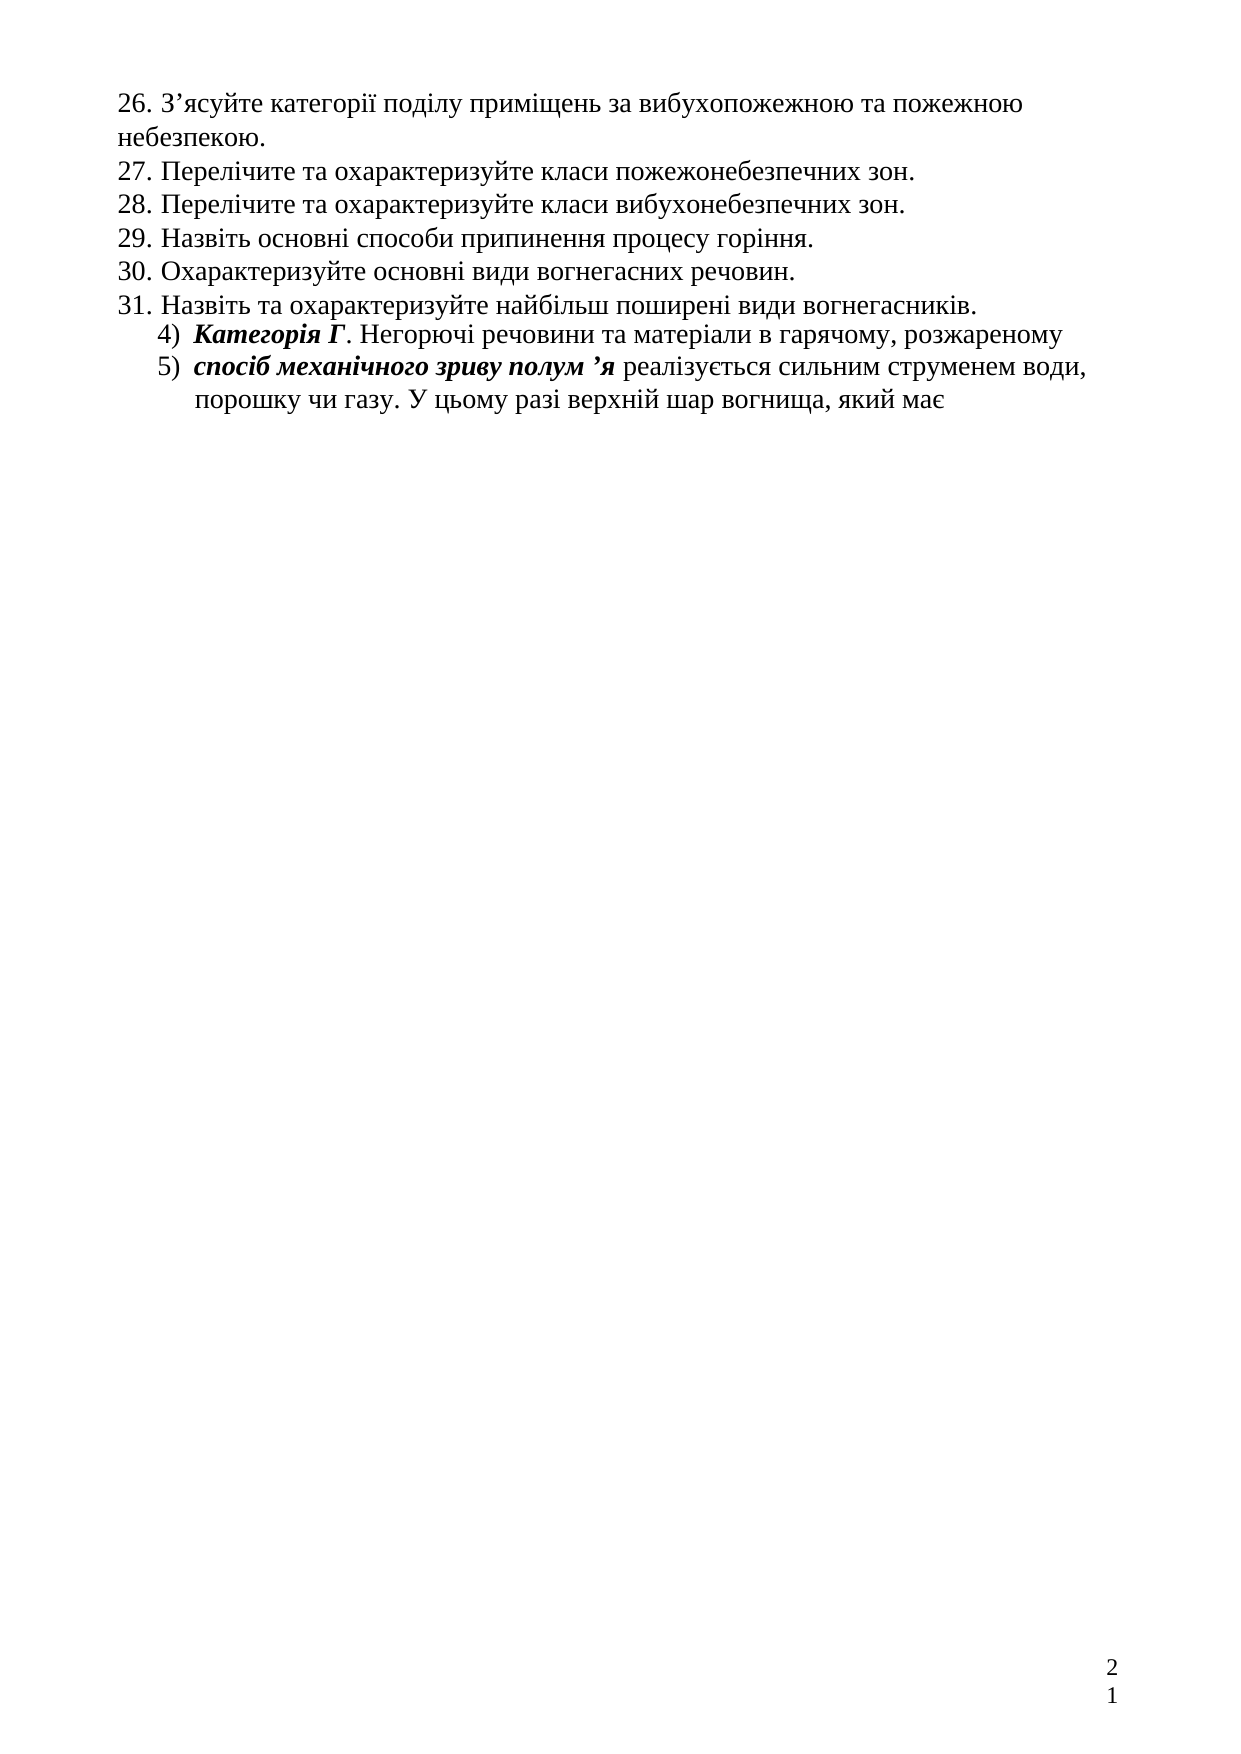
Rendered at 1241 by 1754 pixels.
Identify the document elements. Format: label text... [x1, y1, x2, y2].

list Охарактеризуйте основні види вогнегасних речовин. [117, 254, 1125, 287]
text 5) спосіб механічного зриву полум ’я реалізується сильним струменем води, порошку чи газу. У цьому разі верхній шар вогнища, який має [157, 349, 1123, 415]
list Перелічите та охарактеризуйте класи пожежонебезпечних зон. [117, 153, 1125, 187]
text 4) Категорія Г. Негорючі речовини та матеріали в гарячому, розжареному [157, 321, 1125, 349]
list Назвіть та охарактеризуйте найбільш поширені види вогнегасників. [117, 287, 1125, 321]
list Перелічите та охарактеризуйте класи вибухонебезпечних зон. [117, 187, 1125, 220]
list Назвіть основні способи припинення процесу горіння. [117, 220, 1125, 254]
list З’ясуйте категорії поділу приміщень за вибухопожежною та пожежною небезпекою. [117, 86, 1052, 153]
